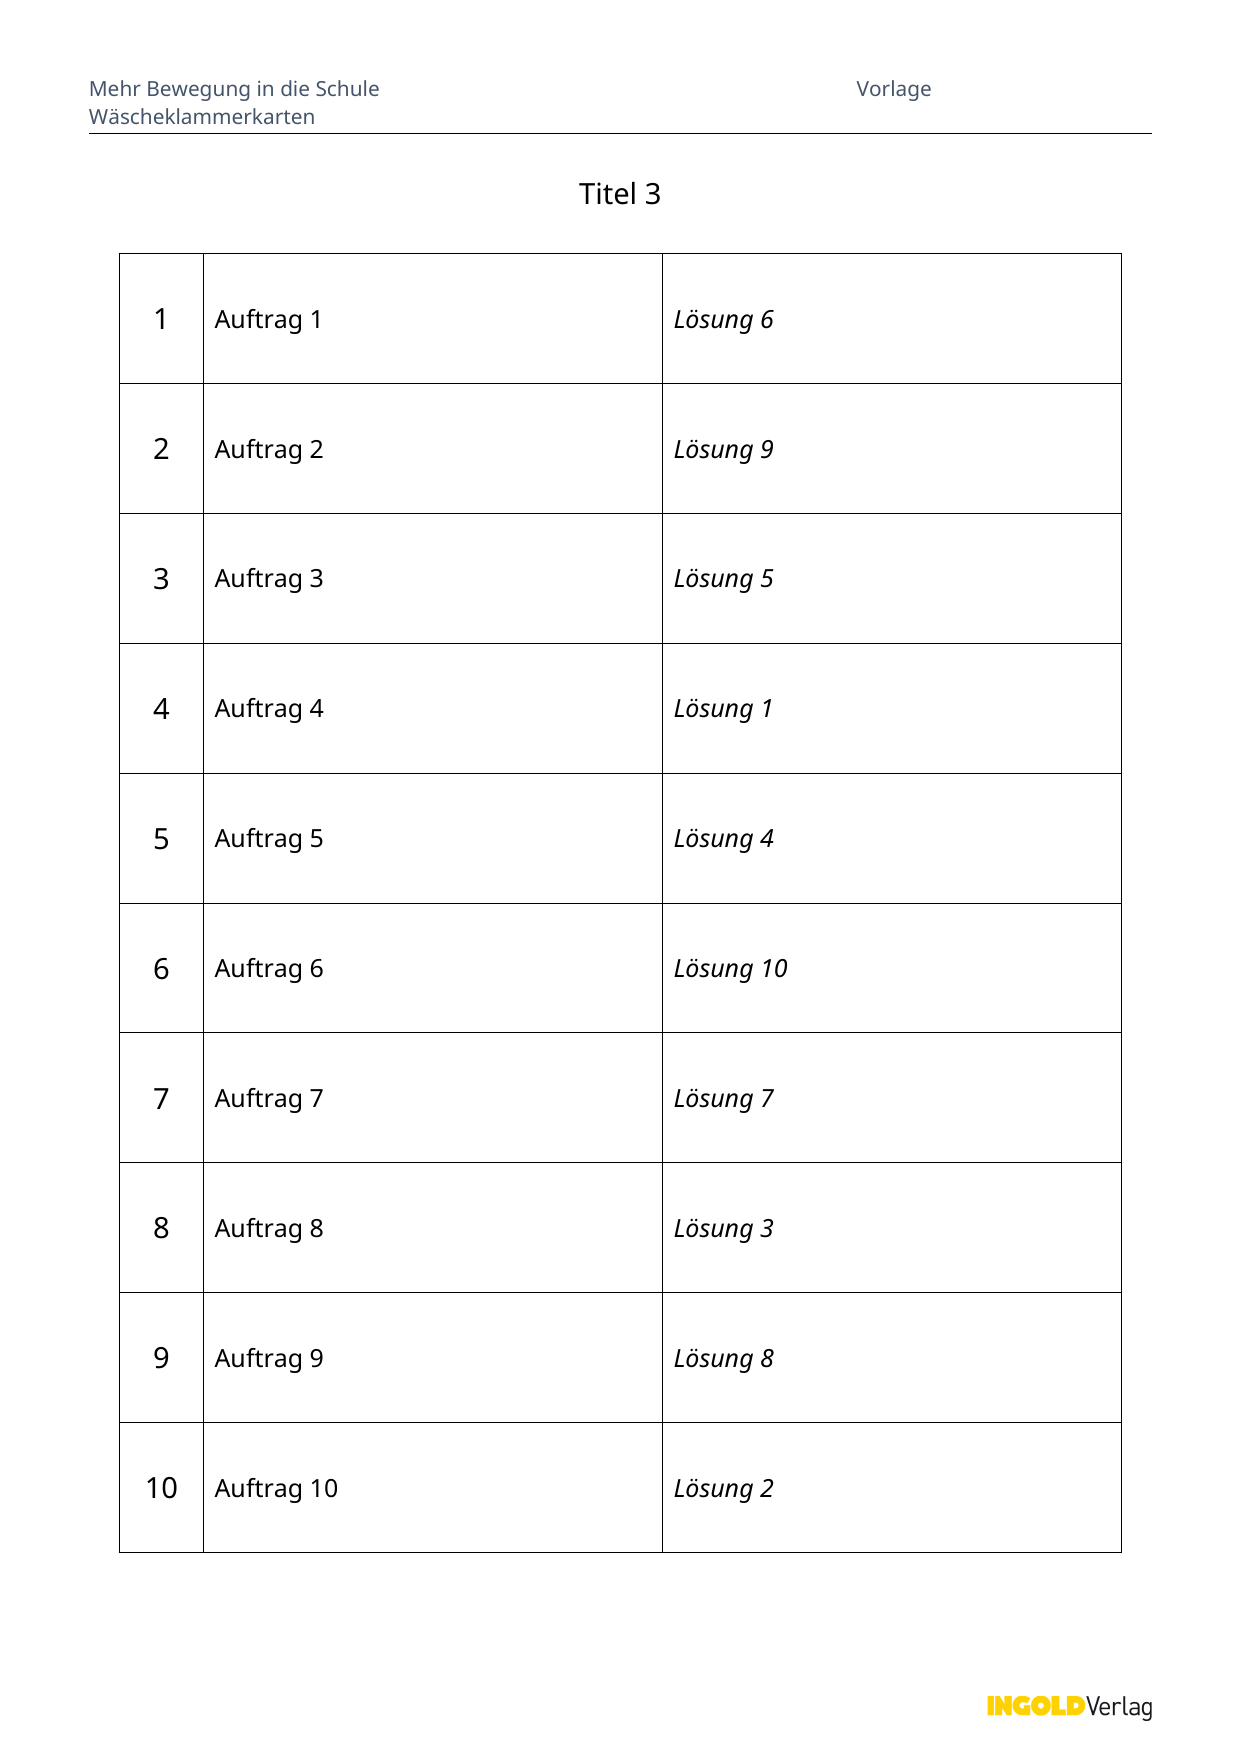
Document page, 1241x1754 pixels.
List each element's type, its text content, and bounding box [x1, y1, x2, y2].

table_cell Lösung 10 [663, 904, 1121, 1032]
table_cell Auftrag 8 [204, 1163, 662, 1292]
table_cell Lösung 4 [663, 774, 1121, 902]
table_cell 4 [120, 644, 203, 772]
text Titel 3 [89, 173, 1152, 213]
table_cell Lösung 1 [663, 644, 1121, 772]
table_cell Lösung 3 [663, 1163, 1121, 1292]
table_cell Lösung 2 [663, 1423, 1121, 1552]
table_cell Auftrag 10 [204, 1423, 662, 1552]
table_cell 10 [120, 1423, 203, 1552]
table_cell Auftrag 2 [204, 384, 662, 513]
table_cell Auftrag 6 [204, 904, 662, 1032]
table_header Auftrag 1 [204, 254, 662, 383]
table_cell Lösung 9 [663, 384, 1121, 513]
table_cell Auftrag 3 [204, 514, 662, 643]
table_header 1 [120, 254, 203, 383]
table_cell Lösung 8 [663, 1293, 1121, 1422]
table_cell 8 [120, 1163, 203, 1292]
table_cell Lösung 5 [663, 514, 1121, 643]
table_cell Auftrag 9 [204, 1293, 662, 1422]
table_cell 5 [120, 774, 203, 902]
table_cell 9 [120, 1293, 203, 1422]
table_cell 6 [120, 904, 203, 1032]
table_cell Auftrag 4 [204, 644, 662, 772]
table_header Lösung 6 [663, 254, 1121, 383]
table_cell Auftrag 7 [204, 1033, 662, 1162]
table_cell Lösung 7 [663, 1033, 1121, 1162]
table_cell Auftrag 5 [204, 774, 662, 902]
picture [987, 1696, 1152, 1721]
table_cell 3 [120, 514, 203, 643]
table_cell 7 [120, 1033, 203, 1162]
table_cell 2 [120, 384, 203, 513]
